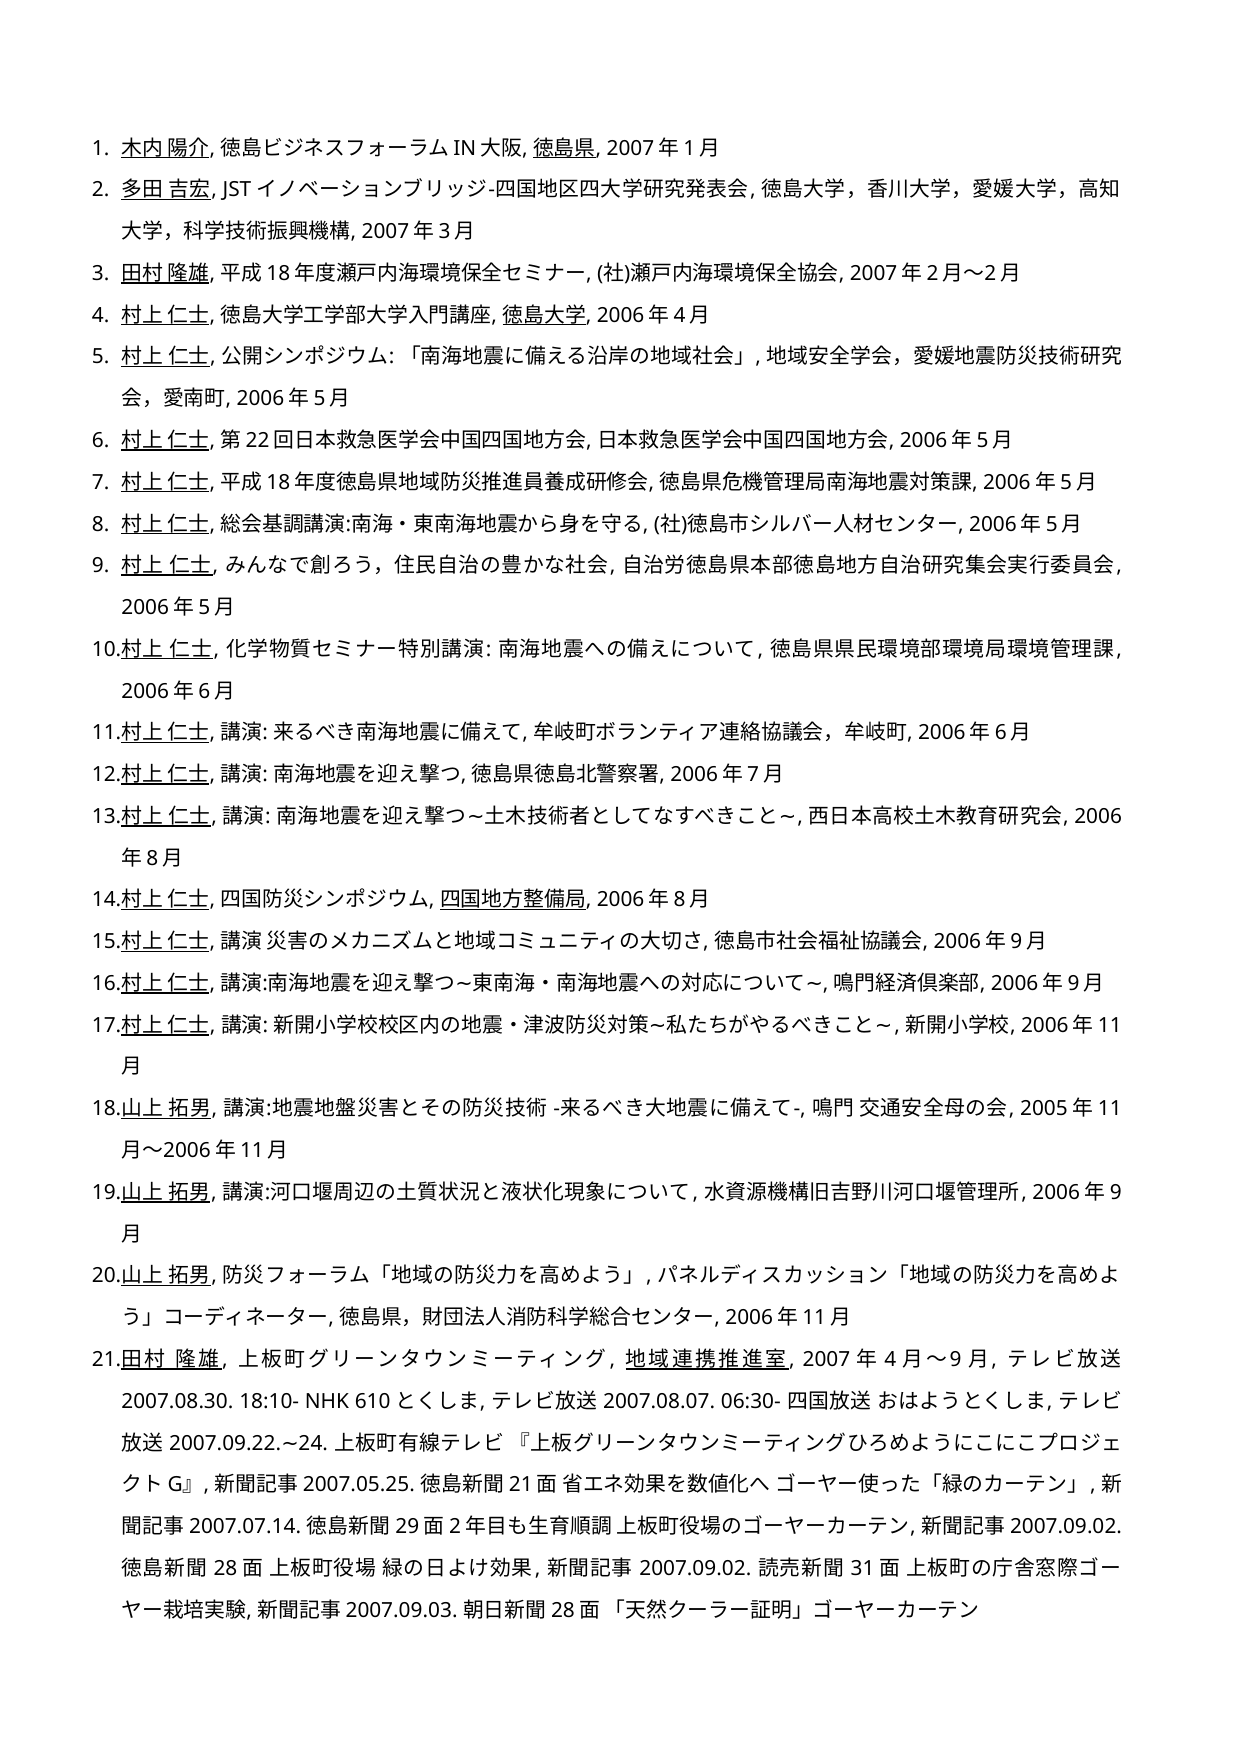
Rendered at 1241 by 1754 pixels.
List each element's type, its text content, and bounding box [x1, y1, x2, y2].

list 田村 隆雄, 上板町グリーンタウンミーティング, 地域連携推進室, 2007年4月〜9月, テレビ放送 2007.08.30. 18:10- NHK 610とくしま, テレビ放送 2007.08.07. 06:30- 四国放送 おはようとくしま, テレビ放送 2007.09.22.∼24. 上板町有線テレビ 『上板グリーンタウンミーティングひろめようにこにこプロジェクトG』, 新聞記事 2007.05.25. 徳島新聞 21面 省エネ効果を数値化へ ゴーヤー使った「緑のカーテン」, 新聞記事 2007.07.14. 徳島新聞 29面 2年目も生育順調 上板町役場のゴーヤーカーテン, 新聞記事 2007.09.02. 徳島新聞 28面 上板町役場 緑の日よけ効果, 新聞記事 2007.09.02. 読売新聞 31面 上板町の庁舎窓際ゴーヤー栽培実験, 新聞記事 2007.09.03. 朝日新聞 28面 「天然クーラー証明」ゴーヤーカーテン [92, 1336, 1122, 1629]
list 村上 仁士, 平成18年度徳島県地域防災推進員養成研修会, 徳島県危機管理局南海地震対策課, 2006年5月 [92, 459, 1122, 501]
list 村上 仁士, みんなで創ろう，住民自治の豊かな社会, 自治労徳島県本部徳島地方自治研究集会実行委員会, 2006年5月 [92, 543, 1122, 626]
list 田村 隆雄, 平成18年度瀬戸内海環境保全セミナー, (社)瀬戸内海環境保全協会, 2007年2月〜2月 [92, 250, 1122, 292]
list 村上 仁士, 公開シンポジウム: 「南海地震に備える沿岸の地域社会」, 地域安全学会，愛媛地震防災技術研究会，愛南町, 2006年5月 [92, 334, 1122, 417]
list 木内 陽介, 徳島ビジネスフォーラムIN大阪, 徳島県, 2007年1月 [92, 125, 1122, 167]
list 村上 仁士, 総会基調講演:南海・東南海地震から身を守る, (社)徳島市シルバー人材センター, 2006年5月 [92, 501, 1122, 543]
list 多田 吉宏, JSTイノベーションブリッジ-四国地区四大学研究発表会, 徳島大学，香川大学，愛媛大学，高知大学，科学技術振興機構, 2007年3月 [92, 167, 1122, 250]
list 山上 拓男, 講演:河口堰周辺の土質状況と液状化現象について, 水資源機構旧吉野川河口堰管理所, 2006年9月 [92, 1169, 1122, 1253]
list 山上 拓男, 防災フォーラム「地域の防災力を高めよう」, パネルディスカッション「地域の防災力を高めよう」コーディネーター, 徳島県，財団法人消防科学総合センター, 2006年11月 [92, 1253, 1122, 1336]
list 村上 仁士, 第22回日本救急医学会中国四国地方会, 日本救急医学会中国四国地方会, 2006年5月 [92, 417, 1122, 459]
list 村上 仁士, 講演:南海地震を迎え撃つ∼東南海・南海地震への対応について∼, 鳴門経済倶楽部, 2006年9月 [92, 961, 1122, 1002]
list 村上 仁士, 四国防災シンポジウム, 四国地方整備局, 2006年8月 [92, 877, 1122, 919]
list 村上 仁士, 化学物質セミナー特別講演: 南海地震への備えについて, 徳島県県民環境部環境局環境管理課, 2006年6月 [92, 626, 1122, 710]
list 村上 仁士, 講演: 新開小学校校区内の地震・津波防災対策∼私たちがやるべきこと∼, 新開小学校, 2006年11月 [92, 1002, 1122, 1086]
list 村上 仁士, 講演: 来るべき南海地震に備えて, 牟岐町ボランティア連絡協議会，牟岐町, 2006年6月 [92, 710, 1122, 752]
list 村上 仁士, 講演 災害のメカニズムと地域コミュニティの大切さ, 徳島市社会福祉協議会, 2006年9月 [92, 919, 1122, 961]
list 山上 拓男, 講演:地震地盤災害とその防災技術 -来るべき大地震に備えて-, 鳴門 交通安全母の会, 2005年11月〜2006年11月 [92, 1086, 1122, 1169]
list 村上 仁士, 講演: 南海地震を迎え撃つ∼土木技術者としてなすべきこと∼, 西日本高校土木教育研究会, 2006年8月 [92, 793, 1122, 877]
list 村上 仁士, 講演: 南海地震を迎え撃つ, 徳島県徳島北警察署, 2006年7月 [92, 752, 1122, 793]
list 村上 仁士, 徳島大学工学部大学入門講座, 徳島大学, 2006年4月 [92, 292, 1122, 334]
